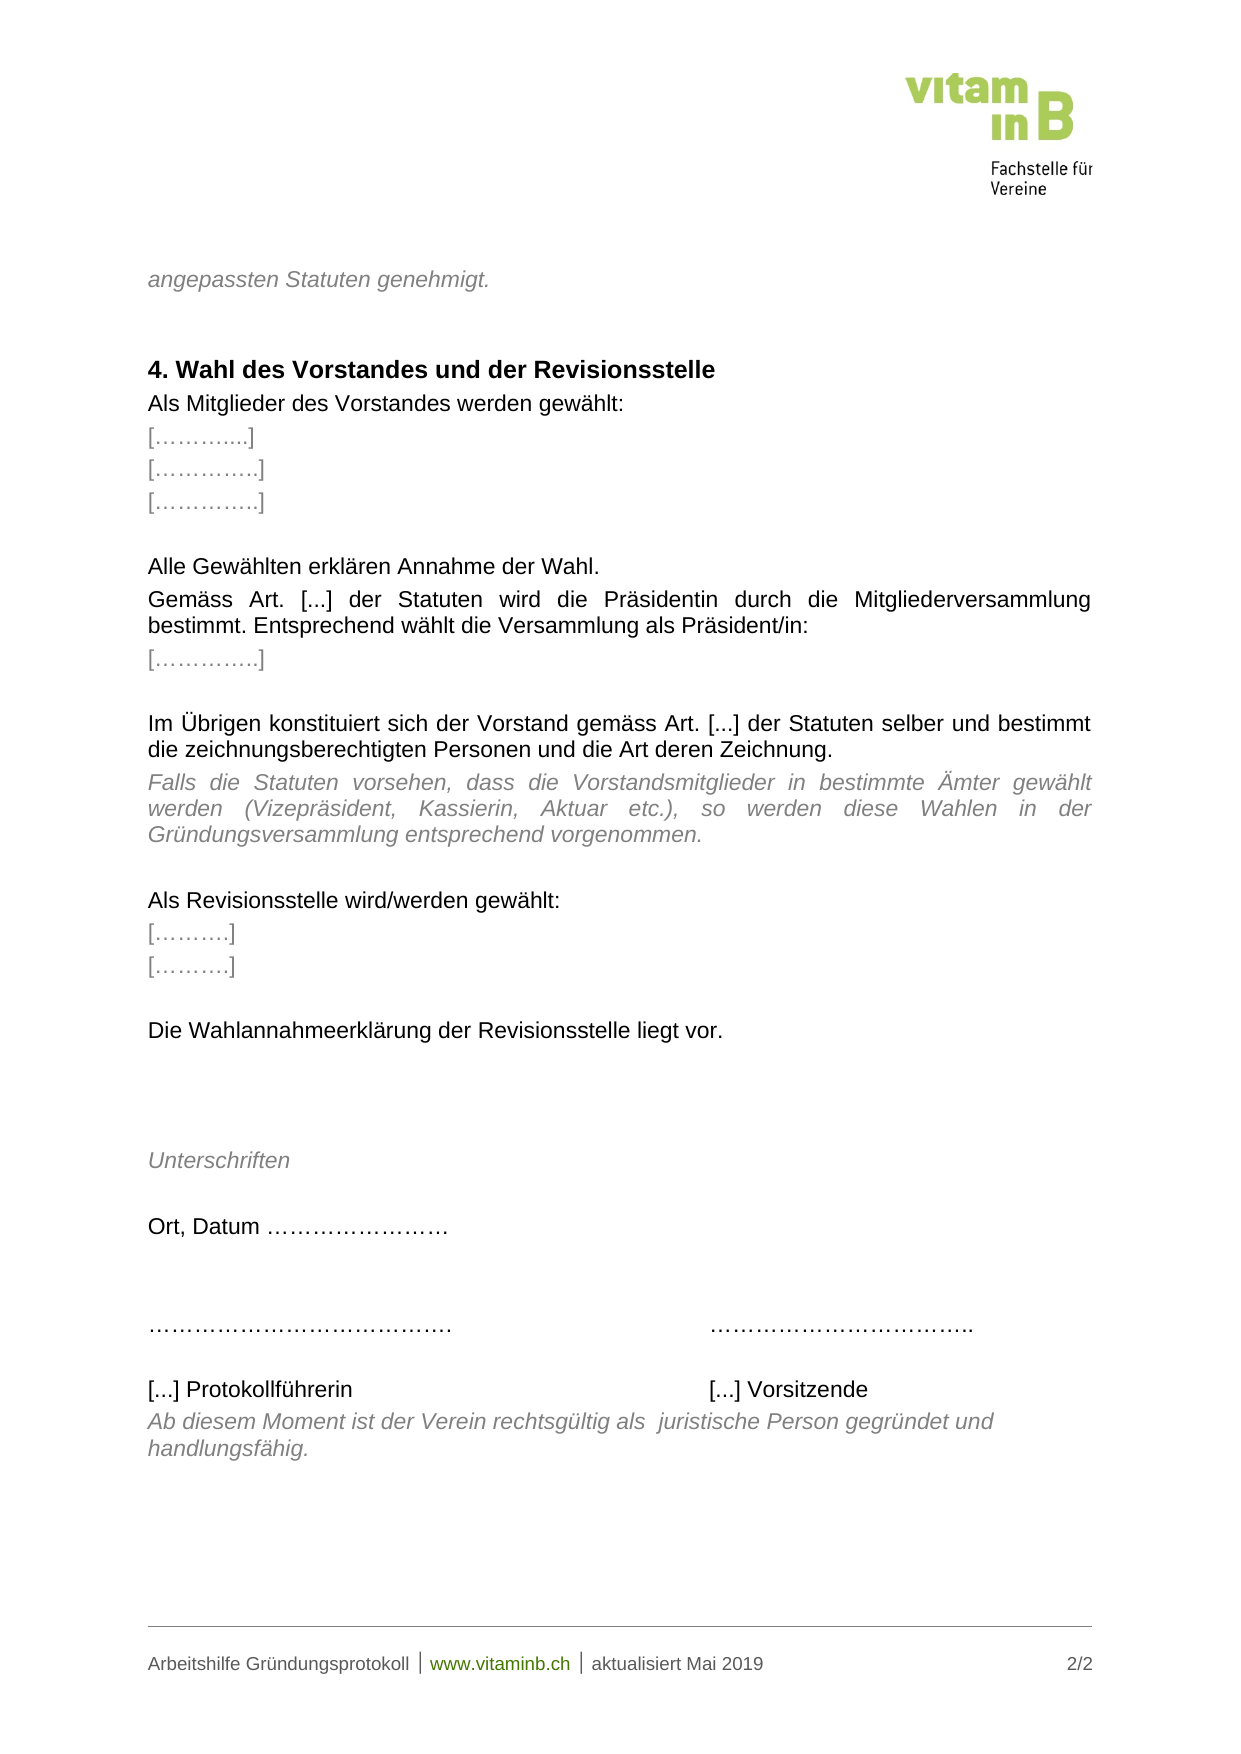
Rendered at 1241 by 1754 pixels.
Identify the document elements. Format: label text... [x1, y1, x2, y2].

text Alle Gewählten erklären Annahme der Wahl. [148, 553, 1092, 579]
text Falls die Statuten vorsehen, dass die Vorstandsmitglieder in bestimmte Ämter gewählt werden (Vizepräsident, Kassierin, Aktuar etc.), so werden diese Wahlen in der Gründungsversammlung entsprechend vorgenommen. [148, 769, 1092, 848]
text Im Übrigen konstituiert sich der Vorstand gemäss Art. [...] der Statuten selber und bestimmt die zeichnungsberechtigten Personen und die Art deren Zeichnung. [148, 710, 1092, 762]
text Gemäss Art. [...] der Statuten wird die Präsidentin durch die Mitgliederversammlung bestimmt. Entsprechend wählt die Versammlung als Präsident/in: [148, 586, 1092, 638]
text [……….] [148, 952, 1092, 978]
text Unterschriften [148, 1147, 1092, 1174]
text Ab diesem Moment ist der Verein rechtsgültig als juristische Person gegründet und handlungsfähig. [148, 1408, 1092, 1461]
text […………..] [148, 644, 1092, 671]
text …………………………………. …………………………….. [148, 1311, 1092, 1337]
text 4. Wahl des Vorstandes und der Revisionsstelle [148, 355, 1092, 384]
picture [905, 73, 1093, 195]
text Als Mitglieder des Vorstandes werden gewählt: [148, 390, 1092, 416]
text […………..] [148, 455, 1092, 482]
text […………..] [148, 488, 1092, 514]
text [……….] [148, 919, 1092, 946]
text [...] Protokollführerin [...] Vorsitzende [148, 1376, 1092, 1402]
text [………....] [148, 423, 1092, 449]
text Ort, Datum …………………… [148, 1213, 1092, 1239]
text Als Revisionsstelle wird/werden gewählt: [148, 887, 1092, 913]
text Die Wahlannahmeerklärung der Revisionsstelle liegt vor. [148, 1017, 1092, 1043]
